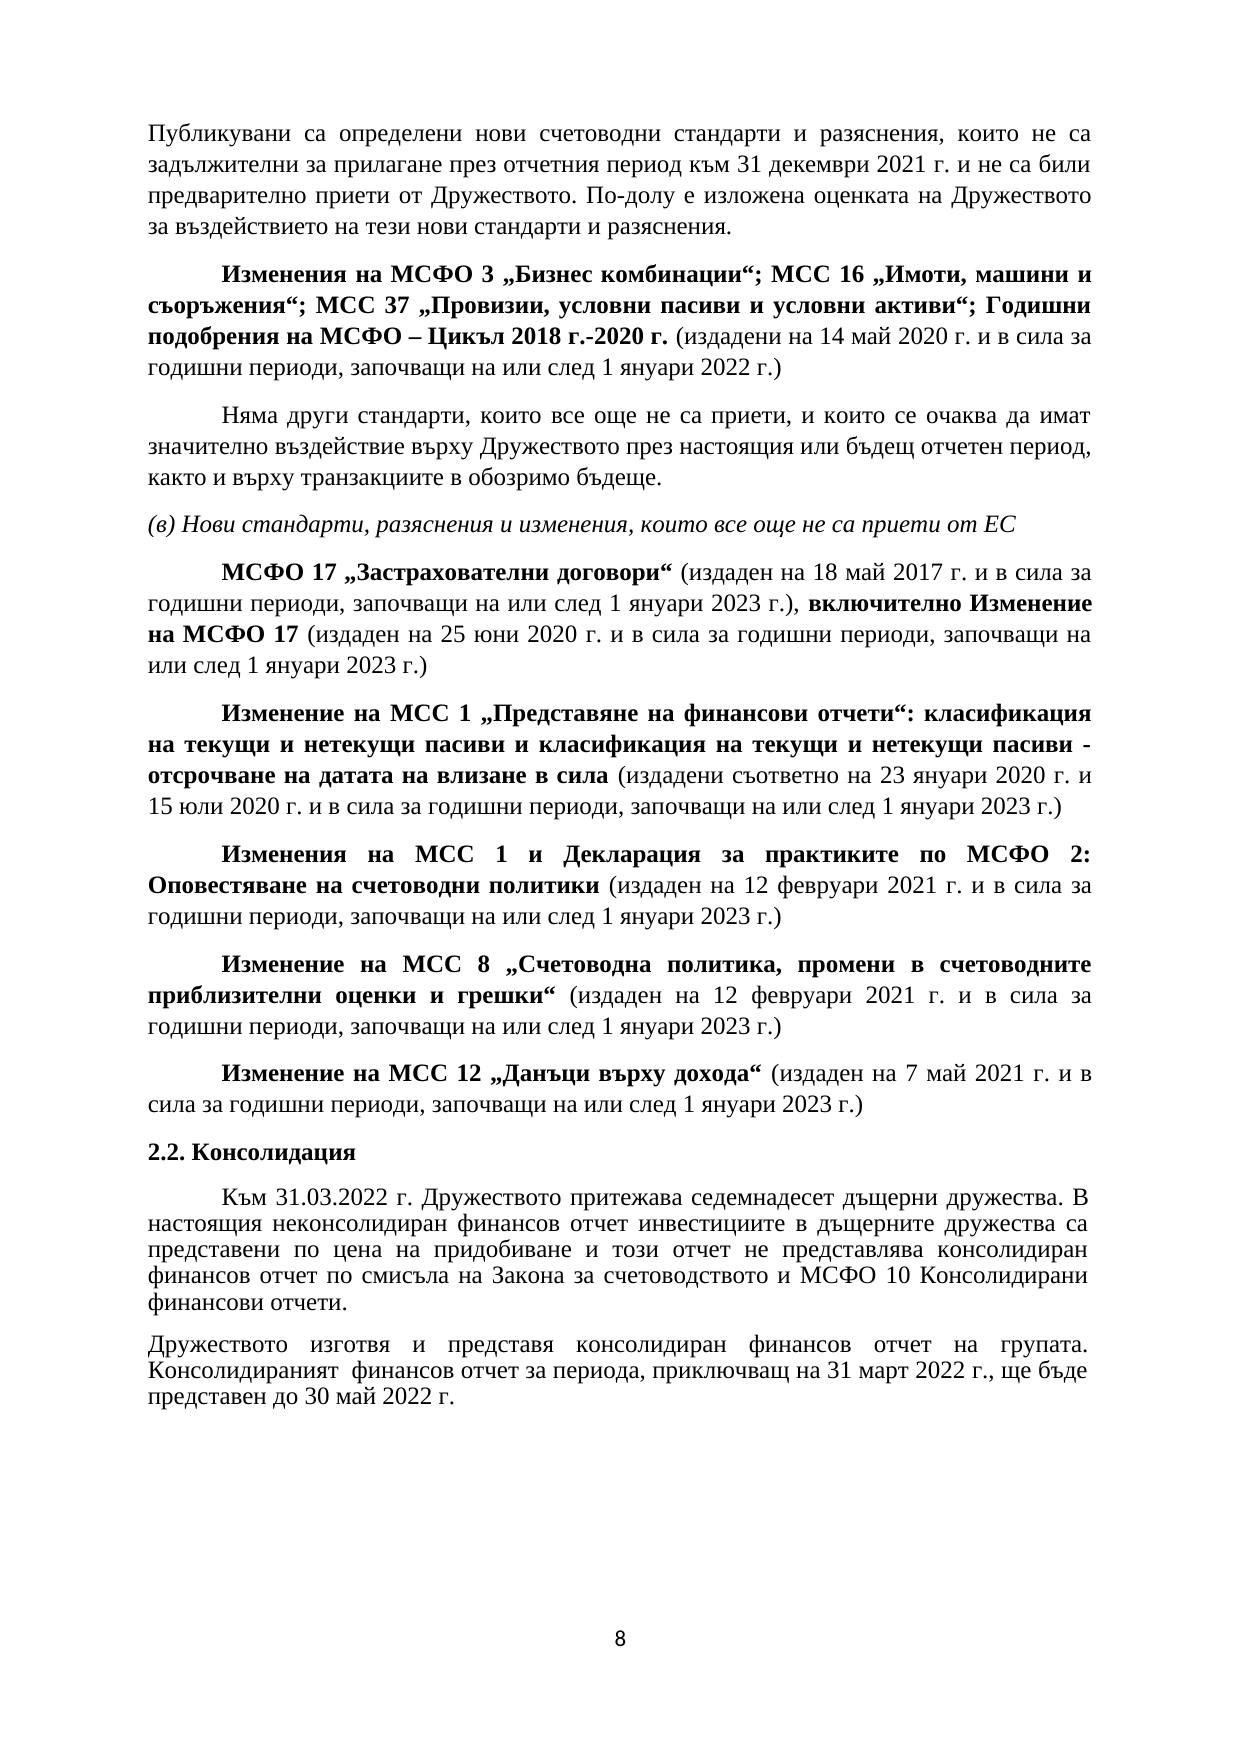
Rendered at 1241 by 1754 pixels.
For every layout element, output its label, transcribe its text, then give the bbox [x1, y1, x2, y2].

text Публикувани са определени нови счетоводни стандарти и разяснения, които не са задължителни за прилагане през отчетния период към 31 декември 2021 г. и не са били предварително приети от Дружеството. По-долу е изложена оценката на Дружеството за въздействието на тези нови стандарти и разяснения. [148, 118, 1092, 240]
text Изменения на МСС 1 и Декларация за практиките по МСФО 2: Оповестяване на счетоводни политики (издаден на 12 февруари 2021 г. и в сила за годишни периоди, започващи на или след 1 януари 2023 г.) [148, 839, 1092, 930]
text Към 31.03.2022 г. Дружеството притежава седемнадесет дъщерни дружества. В настоящия неконсолидиран финансов отчет инвестициите в дъщерните дружества са представени по цена на придобиване и този отчет не представлява консолидиран финансов отчет по смисъла на Закона за счетоводството и МСФО 10 Консолидирани финансови отчети. [148, 1185, 1089, 1315]
text Изменение на МСС 12 „Данъци върху дохода“ (издаден на 7 май 2021 г. и в сила за годишни периоди, започващи на или след 1 януари 2023 г.) [148, 1058, 1092, 1118]
text Изменение на МСС 8 „Счетоводна политика, промени в счетоводните приблизителни оценки и грешки“ (издаден на 12 февруари 2021 г. и в сила за годишни периоди, започващи на или след 1 януари 2023 г.) [148, 949, 1092, 1039]
text МСФО 17 „Застрахователни договори“ (издаден на 18 май 2017 г. и в сила за годишни периоди, започващи на или след 1 януари 2023 г.), включително Изменение на МСФО 17 (издаден на 25 юни 2020 г. и в сила за годишни периоди, започващи на или след 1 януари 2023 г.) [148, 557, 1092, 679]
text Дружеството изготвя и представя консолидиран финансов отчет на групата. Консолидираният финансов отчет за периода, приключващ на 31 март 2022 г., ще бъде представен до 30 май 2022 г. [148, 1332, 1089, 1410]
text (в) Нови стандарти, разяснения и изменения, които все още не са приети от ЕС [148, 509, 1092, 538]
text Изменения на МСФО 3 „Бизнес комбинации“; МСС 16 „Имоти, машини и съоръжения“; МСС 37 „Провизии, условни пасиви и условни активи“; Годишни подобрения на МСФО – Цикъл 2018 г.-2020 г. (издадени на 14 май 2020 г. и в сила за годишни периоди, започващи на или след 1 януари 2022 г.) [148, 259, 1092, 381]
text 2.2. Консолидация [148, 1137, 1092, 1166]
text Няма други стандарти, които все още не са приети, и които се очаква да имат значително въздействие върху Дружеството през настоящия или бъдещ отчетен период, както и върху транзакциите в обозримо бъдеще. [148, 400, 1092, 491]
text Изменение на МСС 1 „Представяне на финансови отчети“: класификация на текущи и нетекущи пасиви и класификация на текущи и нетекущи пасиви - отсрочване на датата на влизане в сила (издадени съответно на 23 януари 2020 г. и 15 юли 2020 г. и в сила за годишни периоди, започващи на или след 1 януари 2023 г.) [148, 698, 1092, 820]
